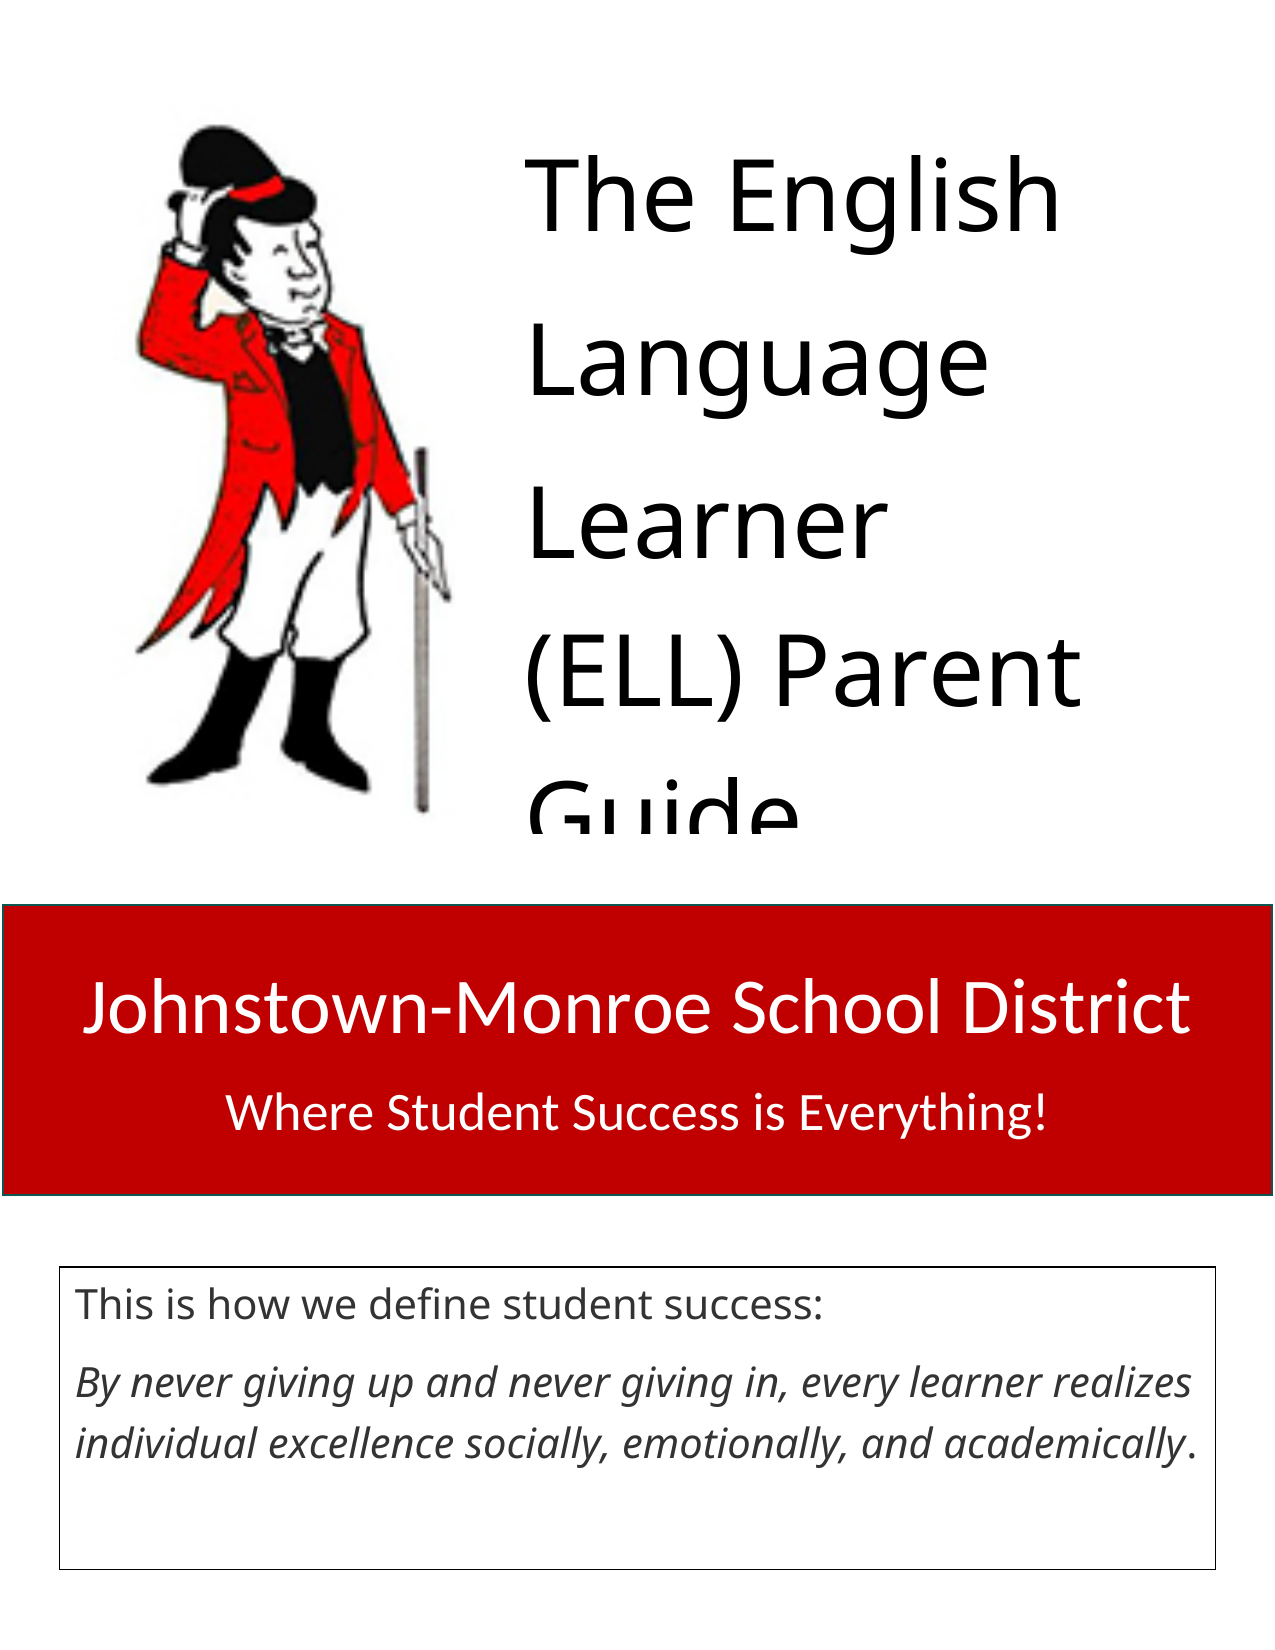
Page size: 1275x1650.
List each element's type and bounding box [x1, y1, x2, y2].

picture [112, 106, 456, 825]
